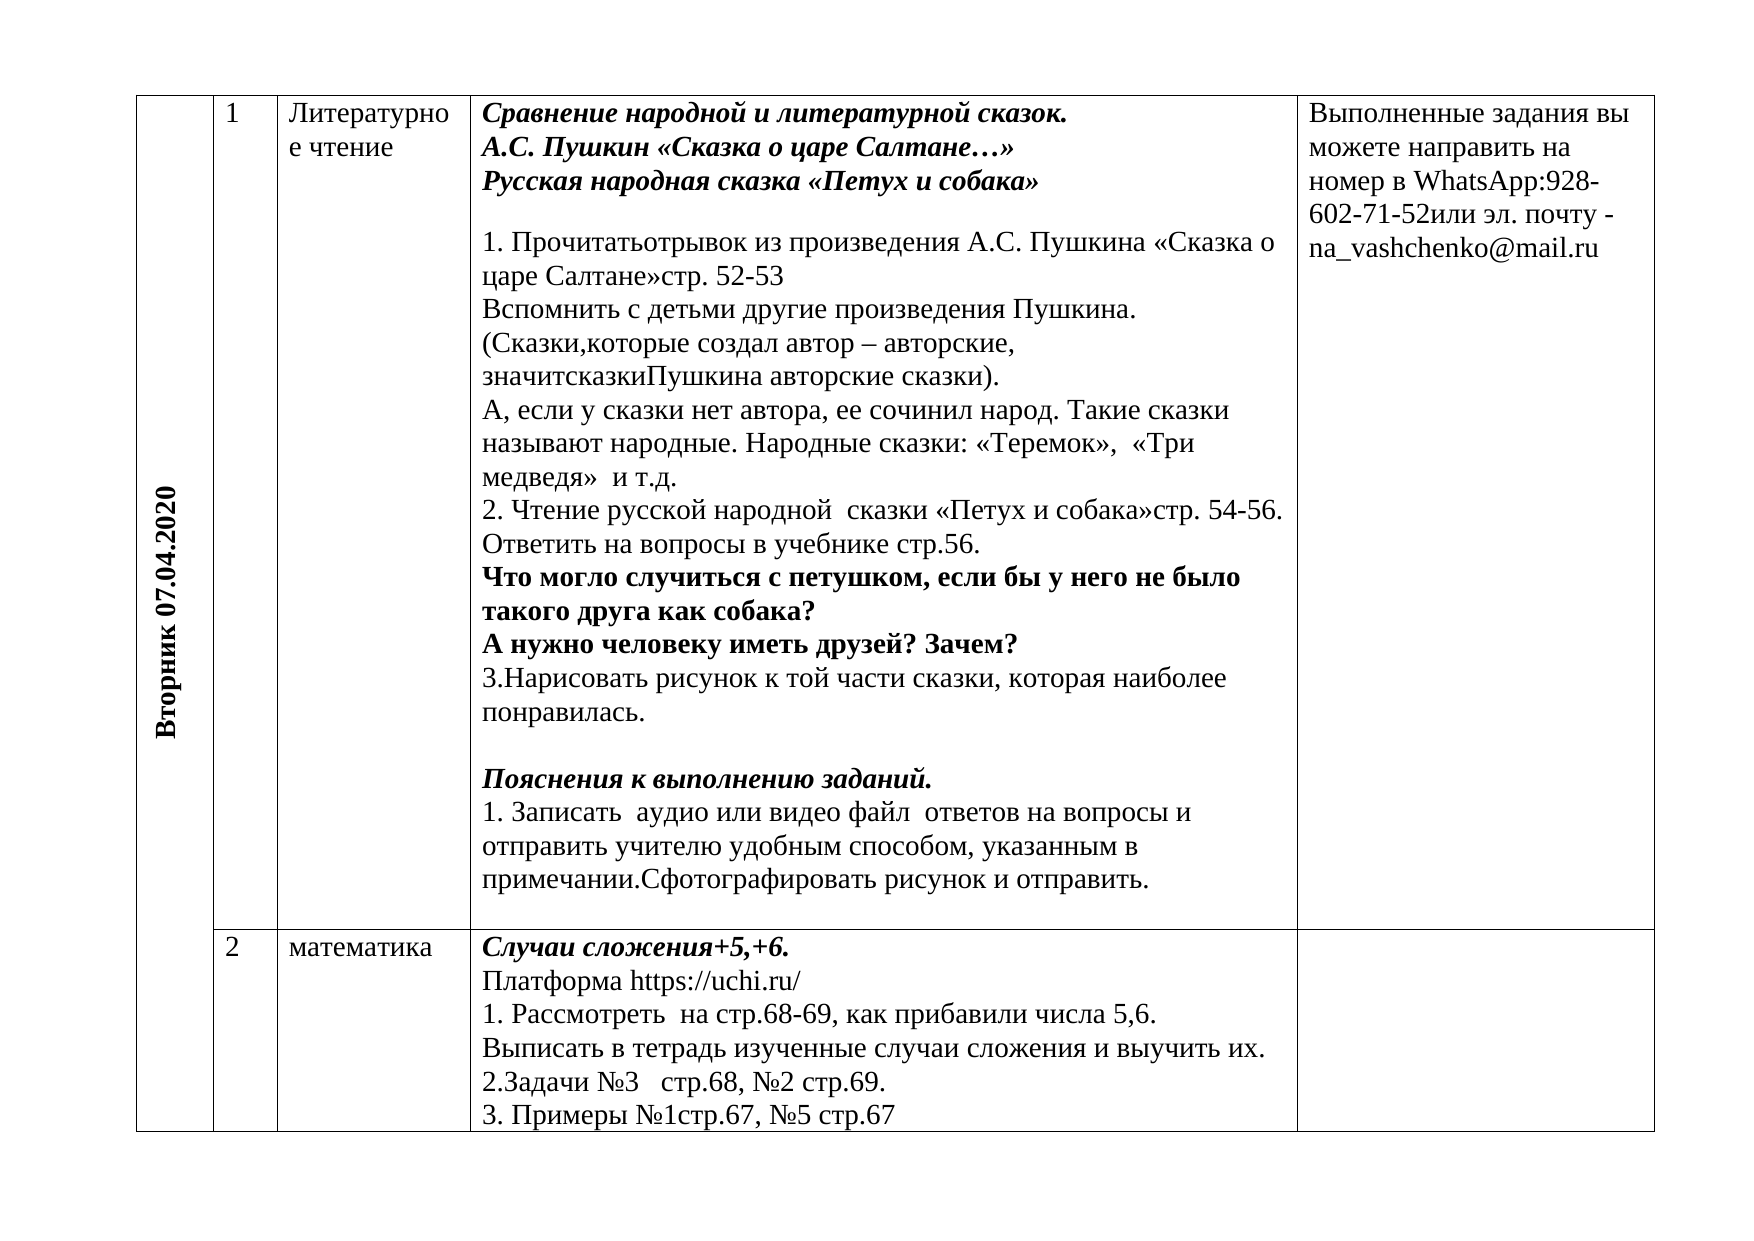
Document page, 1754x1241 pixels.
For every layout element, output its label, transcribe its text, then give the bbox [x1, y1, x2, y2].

table_cell 1 [214, 96, 277, 928]
table_cell Вторник 07.04.2020 [137, 96, 213, 1131]
table_cell Сравнение народной и литературной сказок. А.С. Пушкин «Сказка о царе Салтане…» Русская народная сказка «Петух и собака» 1. Прочитатьотрывок из произведения А.С. Пушкина «Сказка о царе Салтане»стр. 52-53 Вспомнить с детьми другие произведения Пушкина. (Сказки,которые создал автор – авторские, значитсказкиПушкина авторские сказки). А, если у сказки нет автора, ее сочинил народ. Такие сказки называют народные. Народные сказки: «Теремок», «Три медведя» и т.д. 2. Чтение русской народной сказки «Петух и собака»стр. 54-56. Ответить на вопросы в учебнике стр.56. Что могло случиться с петушком, если бы у него не было такого друга как собака? А нужно человеку иметь друзей? Зачем? 3.Нарисовать рисунок к той части сказки, которая наиболее понравилась. Пояснения к выполнению заданий. 1. Записать аудио или видео файл ответов на вопросы и отправить учителю удобным способом, указанным в примечании.Сфотографировать рисунок и отправить. [471, 96, 1297, 928]
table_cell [471, 930, 1297, 1131]
table_cell [1298, 930, 1654, 1131]
table_cell математика [278, 930, 470, 1131]
table_cell Выполненные задания вы можете направить на номер в WhatsApp:928-602-71-52или эл. почту - na_vashchenko@mail.ru [1298, 96, 1654, 928]
table_cell 2 [214, 930, 277, 1131]
table_cell Литературное чтение [278, 96, 470, 928]
